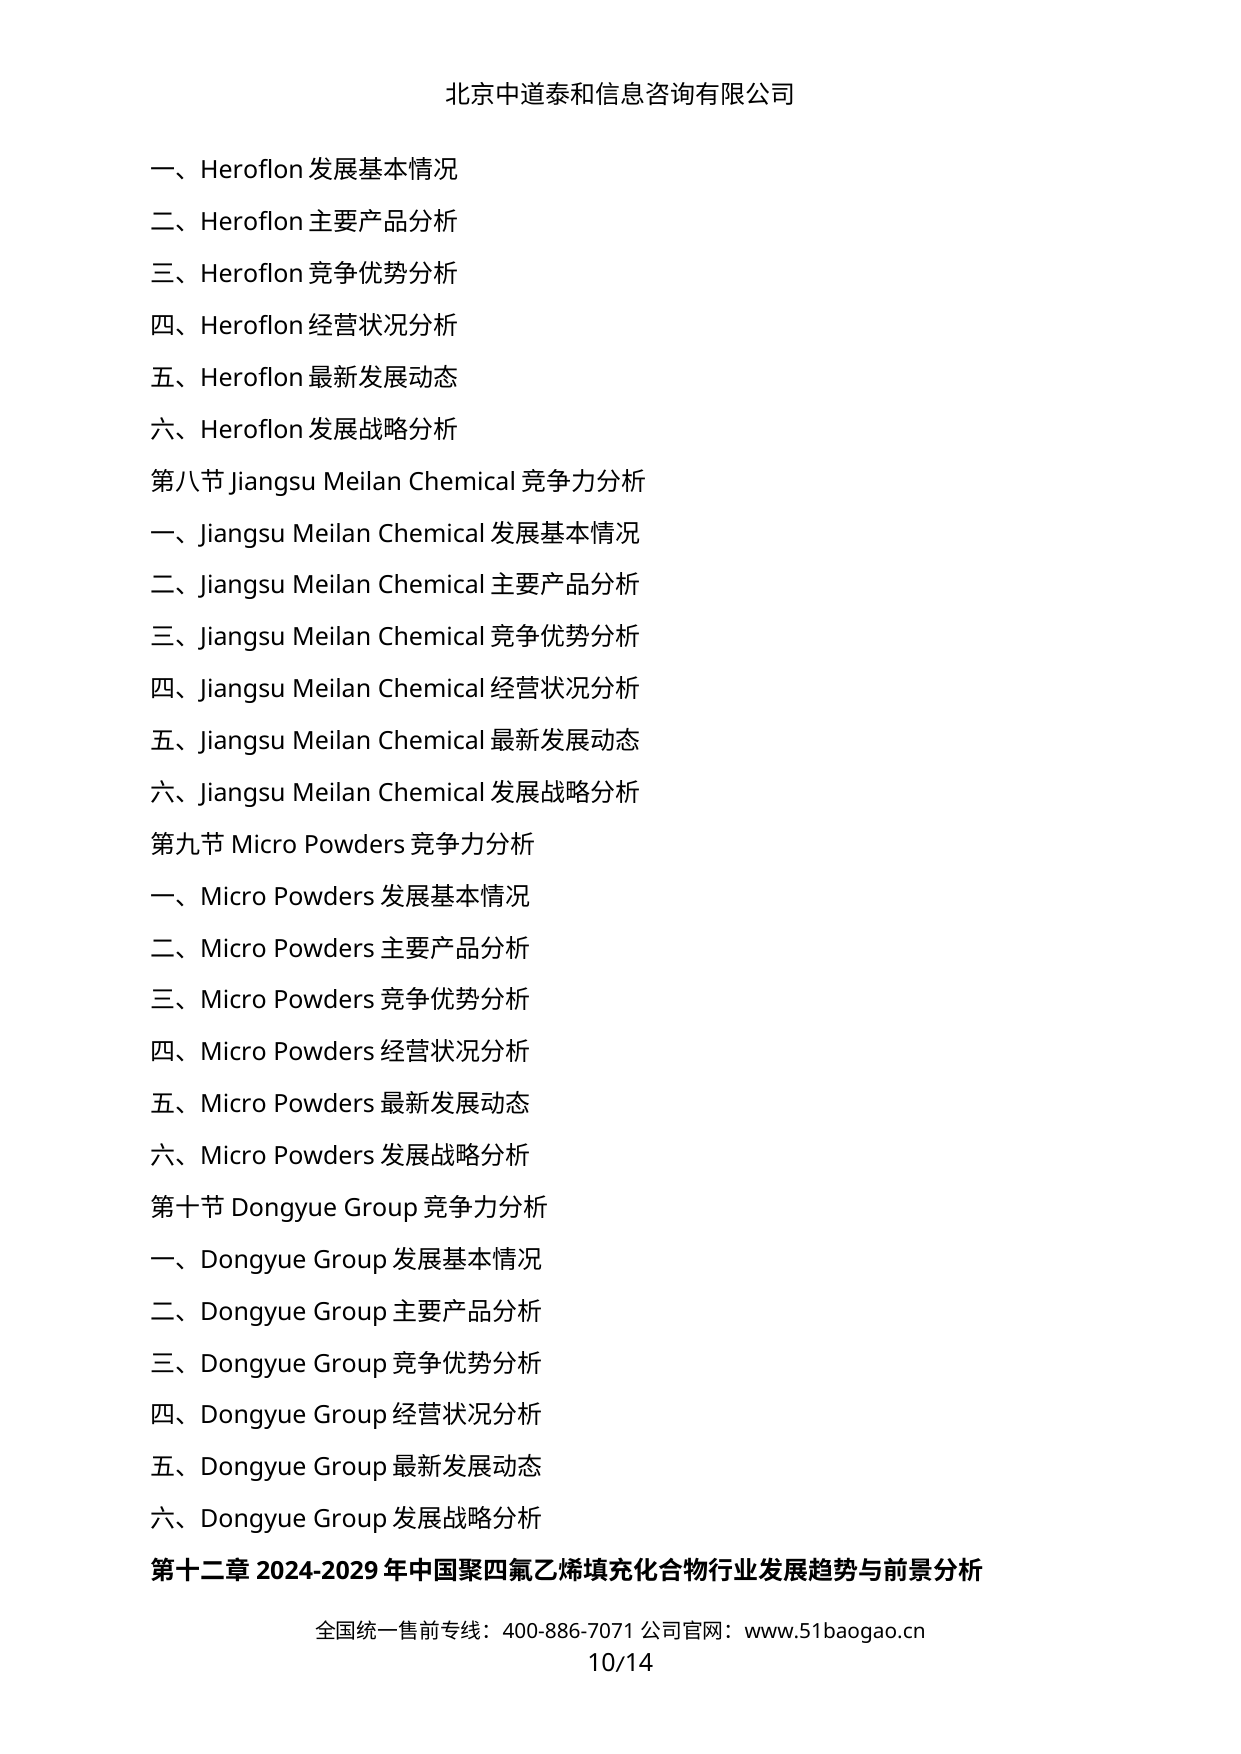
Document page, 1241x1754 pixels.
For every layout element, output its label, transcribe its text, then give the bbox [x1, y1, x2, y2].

text 第十节 Dongyue Group竞争力分析 [150, 1187, 1090, 1224]
text 二、Heroflon主要产品分析 [150, 202, 1090, 238]
text 六、Jiangsu Meilan Chemical发展战略分析 [150, 772, 1090, 809]
text 六、Micro Powders发展战略分析 [150, 1136, 1090, 1172]
text 四、Micro Powders经营状况分析 [150, 1032, 1090, 1068]
text 四、Dongyue Group经营状况分析 [150, 1395, 1090, 1431]
text 第九节 Micro Powders竞争力分析 [150, 824, 1090, 861]
text 第八节 Jiangsu Meilan Chemical竞争力分析 [150, 461, 1090, 497]
text 四、Heroflon经营状况分析 [150, 306, 1090, 342]
text 六、Dongyue Group发展战略分析 [150, 1499, 1090, 1535]
text 一、Dongyue Group发展基本情况 [150, 1239, 1090, 1276]
text 二、Micro Powders主要产品分析 [150, 928, 1090, 964]
text 五、Jiangsu Meilan Chemical最新发展动态 [150, 721, 1090, 757]
text 二、Dongyue Group主要产品分析 [150, 1291, 1090, 1327]
text 三、Jiangsu Meilan Chemical竞争优势分析 [150, 617, 1090, 653]
text 五、Dongyue Group最新发展动态 [150, 1447, 1090, 1483]
text 二、Jiangsu Meilan Chemical主要产品分析 [150, 565, 1090, 601]
text 五、Heroflon最新发展动态 [150, 357, 1090, 394]
text 六、Heroflon发展战略分析 [150, 409, 1090, 446]
text 三、Micro Powders竞争优势分析 [150, 980, 1090, 1016]
text 三、Heroflon竞争优势分析 [150, 254, 1090, 290]
text 一、Micro Powders发展基本情况 [150, 876, 1090, 912]
text 一、Jiangsu Meilan Chemical发展基本情况 [150, 513, 1090, 549]
text 三、Dongyue Group竞争优势分析 [150, 1343, 1090, 1379]
text 一、Heroflon发展基本情况 [150, 150, 1090, 186]
text 五、Micro Powders最新发展动态 [150, 1084, 1090, 1120]
text 第十二章 2024-2029年中国聚四氟乙烯填充化合物行业发展趋势与前景分析 [150, 1551, 1090, 1587]
text 四、Jiangsu Meilan Chemical经营状况分析 [150, 669, 1090, 705]
